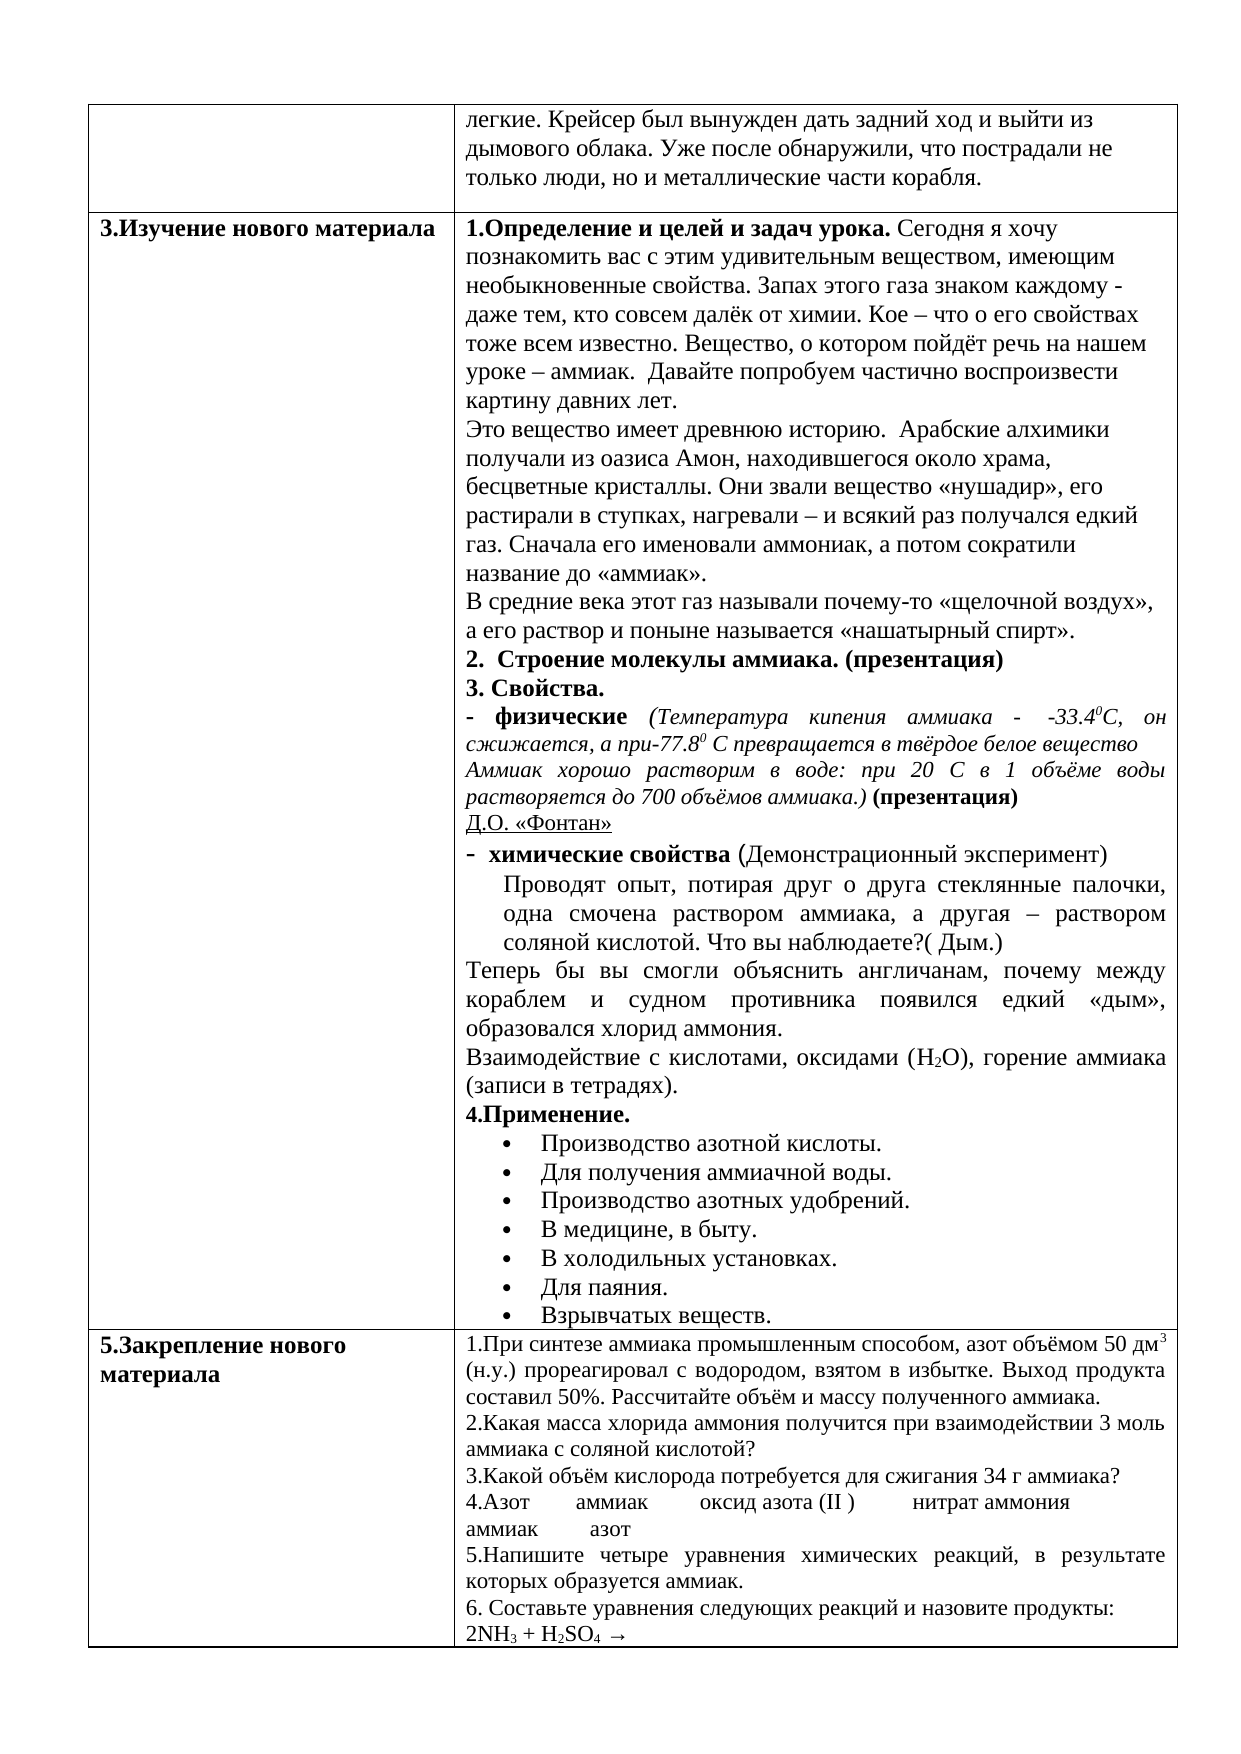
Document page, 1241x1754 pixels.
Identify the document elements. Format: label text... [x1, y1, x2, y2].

table_cell 1.Определение и целей и задач урока. Сегодня я хочу познакомить вас с этим удивительным веществом, имеющим необыкновенные свойства. Запах этого газа знаком каждому - даже тем, кто совсем далёк от химии. Кое – что о его свойствах тоже всем известно. Вещество, о котором пойдёт речь на нашем уроке – аммиак. Давайте попробуем частично воспроизвести картину давних лет. Это вещество имеет древнюю историю. Арабские алхимики получали из оазиса Амон, находившегося около храма, бесцветные кристаллы. Они звали вещество «нушадир», его растирали в ступках, нагревали – и всякий раз получался едкий газ. Сначала его именовали аммониак, а потом сократили название до «аммиак». В средние века этот газ называли почему-то «щелочной воздух», а его раствор и поныне называется «нашатырный спирт». 2. Строение молекулы аммиака. (презентация) 3. Свойства. - физические (Температура кипения аммиака - -33.40С, он сжижается, а при-77.80 С превращается в твёрдое белое вещество Аммиак хорошо растворим в воде: при 20 С в 1 объёме воды растворяется до 700 объёмов аммиака.) (презентация) Д.О. «Фонтан» - химические свойства (Демонстрационный эксперимент) Проводят опыт, потирая друг о друга стеклянные палочки, одна смочена раствором аммиака, а другая – раствором соляной кислотой. Что вы наблюдаете?( Дым.) Теперь бы вы смогли объяснить англичанам, почему между кораблем и судном противника появился едкий «дым», образовался хлорид аммония. Взаимодействие с кислотами, оксидами (H2O), горение аммиака (записи в тетрадях). 4.Применение. Производство азотной кислоты. Для получения аммиачной воды. Производство азотных удобрений. В медицине, в быту. В холодильных установках. Для паяния. Взрывчатых веществ. [455, 213, 1177, 1329]
table_cell 3.Изучение нового материала [89, 213, 454, 1329]
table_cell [89, 1330, 454, 1646]
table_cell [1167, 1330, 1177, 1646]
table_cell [89, 105, 454, 212]
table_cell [455, 105, 1177, 212]
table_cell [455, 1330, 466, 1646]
